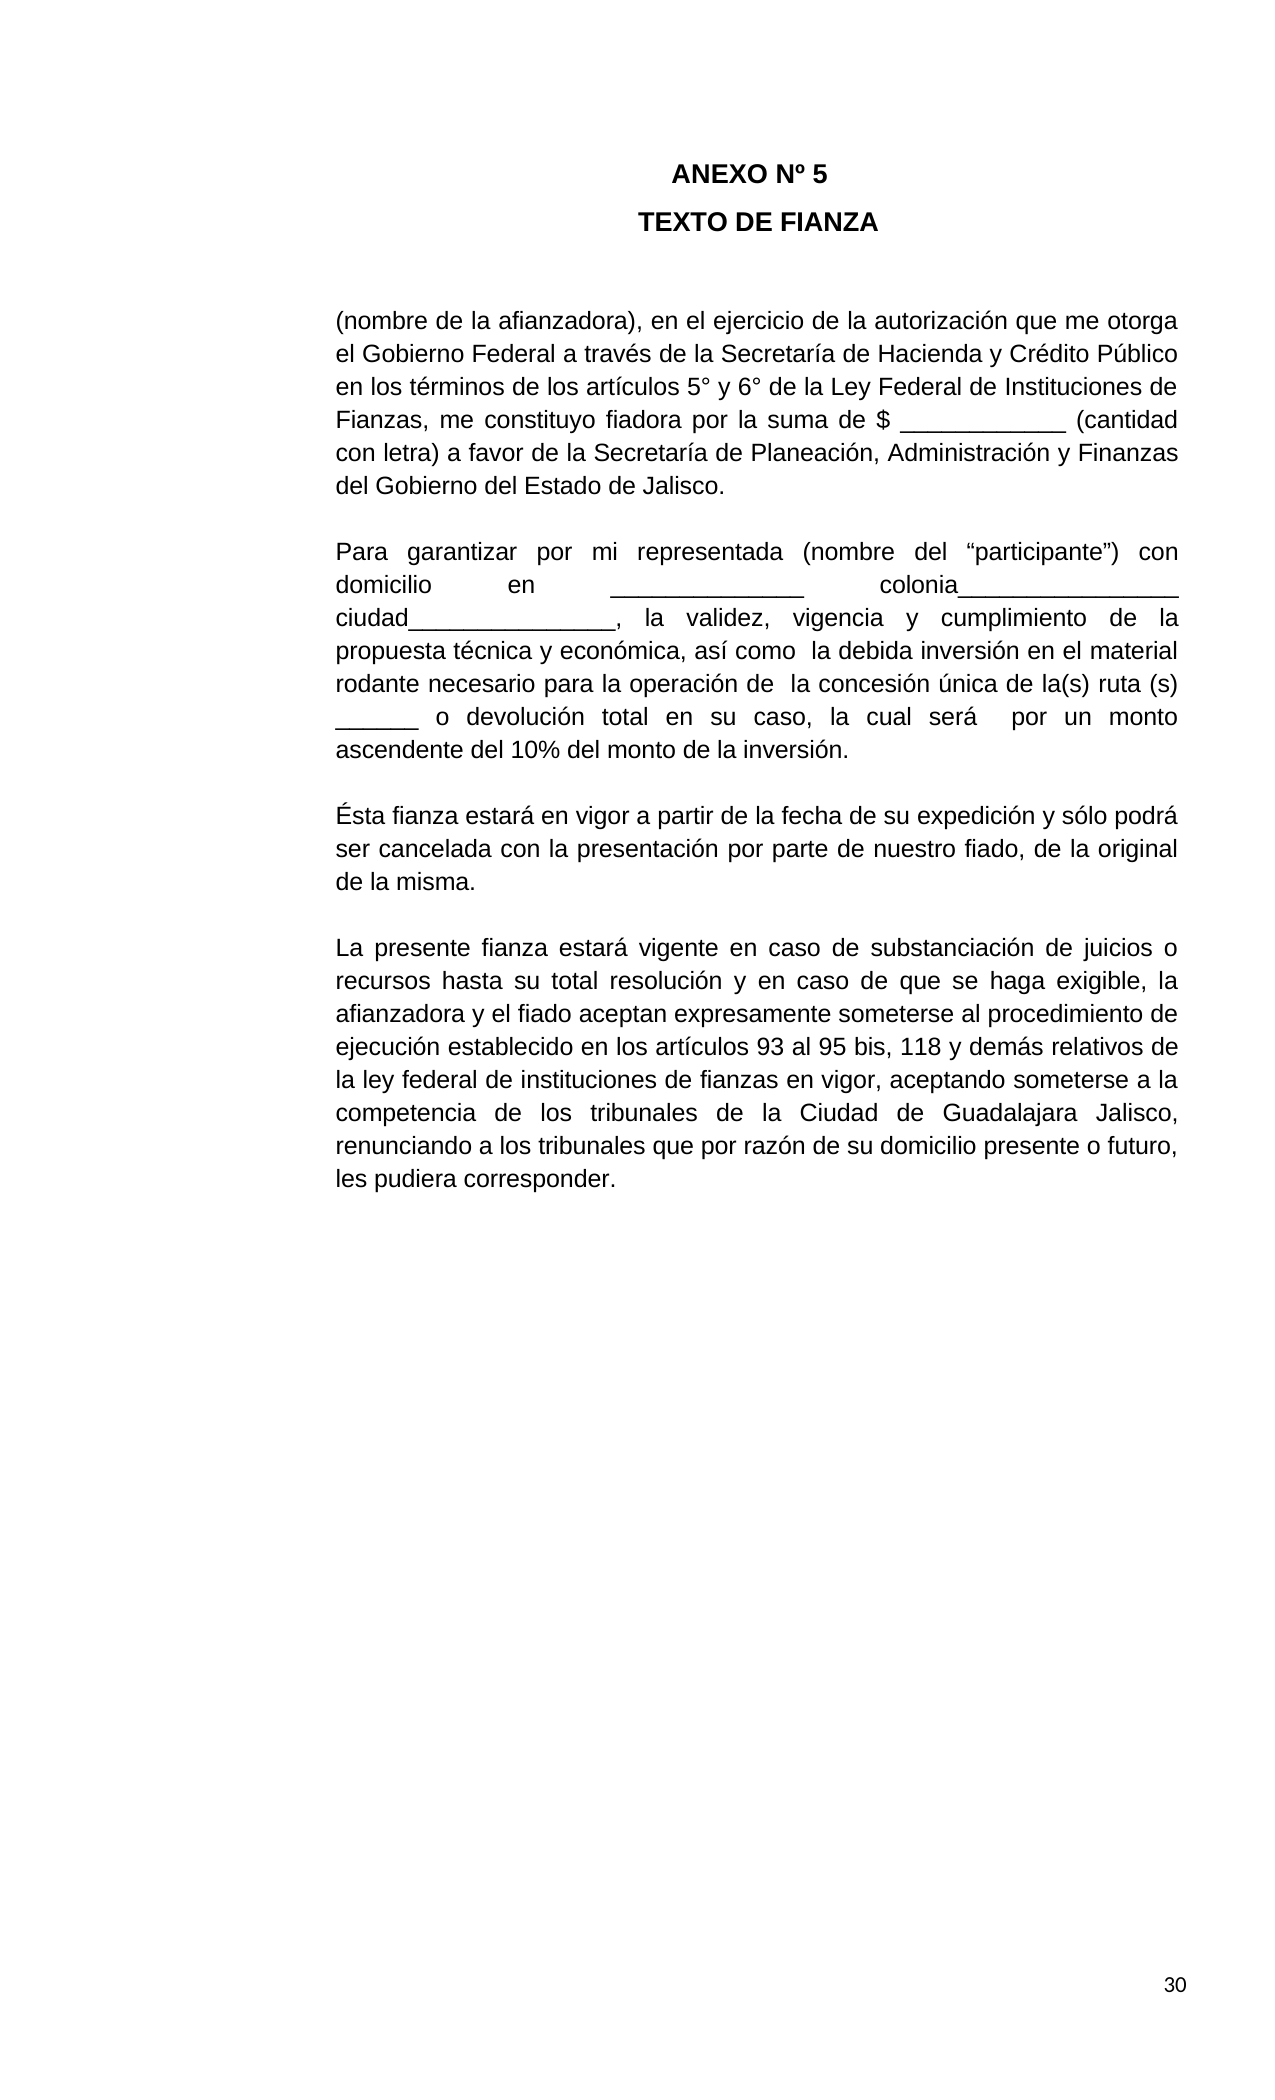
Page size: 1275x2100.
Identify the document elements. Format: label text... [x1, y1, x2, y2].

text Ésta fianza estará en vigor a partir de la fecha de su expedición y sólo podrá ser cancelada con la presentación por parte de nuestro fiado, de la original de la misma. [335, 801, 1179, 896]
text TEXTO DE FIANZA [324, 189, 1192, 237]
text Para garantizar por mi representada (nombre del “participante”) con domicilio en ______________ colonia________________ ciudad_______________, la validez, vigencia y cumplimiento de la propuesta técnica y económica, así como la debida inversión en el material rodante necesario para la operación de la concesión única de la(s) ruta (s) ______ o devolución total en su caso, la cual será por un monto ascendente del 10% del monto de la inversión. [335, 537, 1179, 764]
text (nombre de la afianzadora), en el ejercicio de la autorización que me otorga el Gobierno Federal a través de la Secretaría de Hacienda y Crédito Público en los términos de los artículos 5° y 6° de la Ley Federal de Instituciones de Fianzas, me constituyo fiadora por la suma de $ ____________ (cantidad con letra) a favor de la Secretaría de Planeación, Administración y Finanzas del Gobierno del Estado de Jalisco. [335, 306, 1179, 499]
text La presente fianza estará vigente en caso de substanciación de juicios o recursos hasta su total resolución y en caso de que se haga exigible, la afianzadora y el fiado aceptan expresamente someterse al procedimiento de ejecución establecido en los artículos 93 al 95 bis, 118 y demás relativos de la ley federal de instituciones de fianzas en vigor, aceptando someterse a la competencia de los tribunales de la Ciudad de Guadalajara Jalisco, renunciando a los tribunales que por razón de su domicilio presente o futuro, les pudiera corresponder. [335, 933, 1179, 1193]
text ANEXO Nº 5 [310, 158, 1188, 189]
